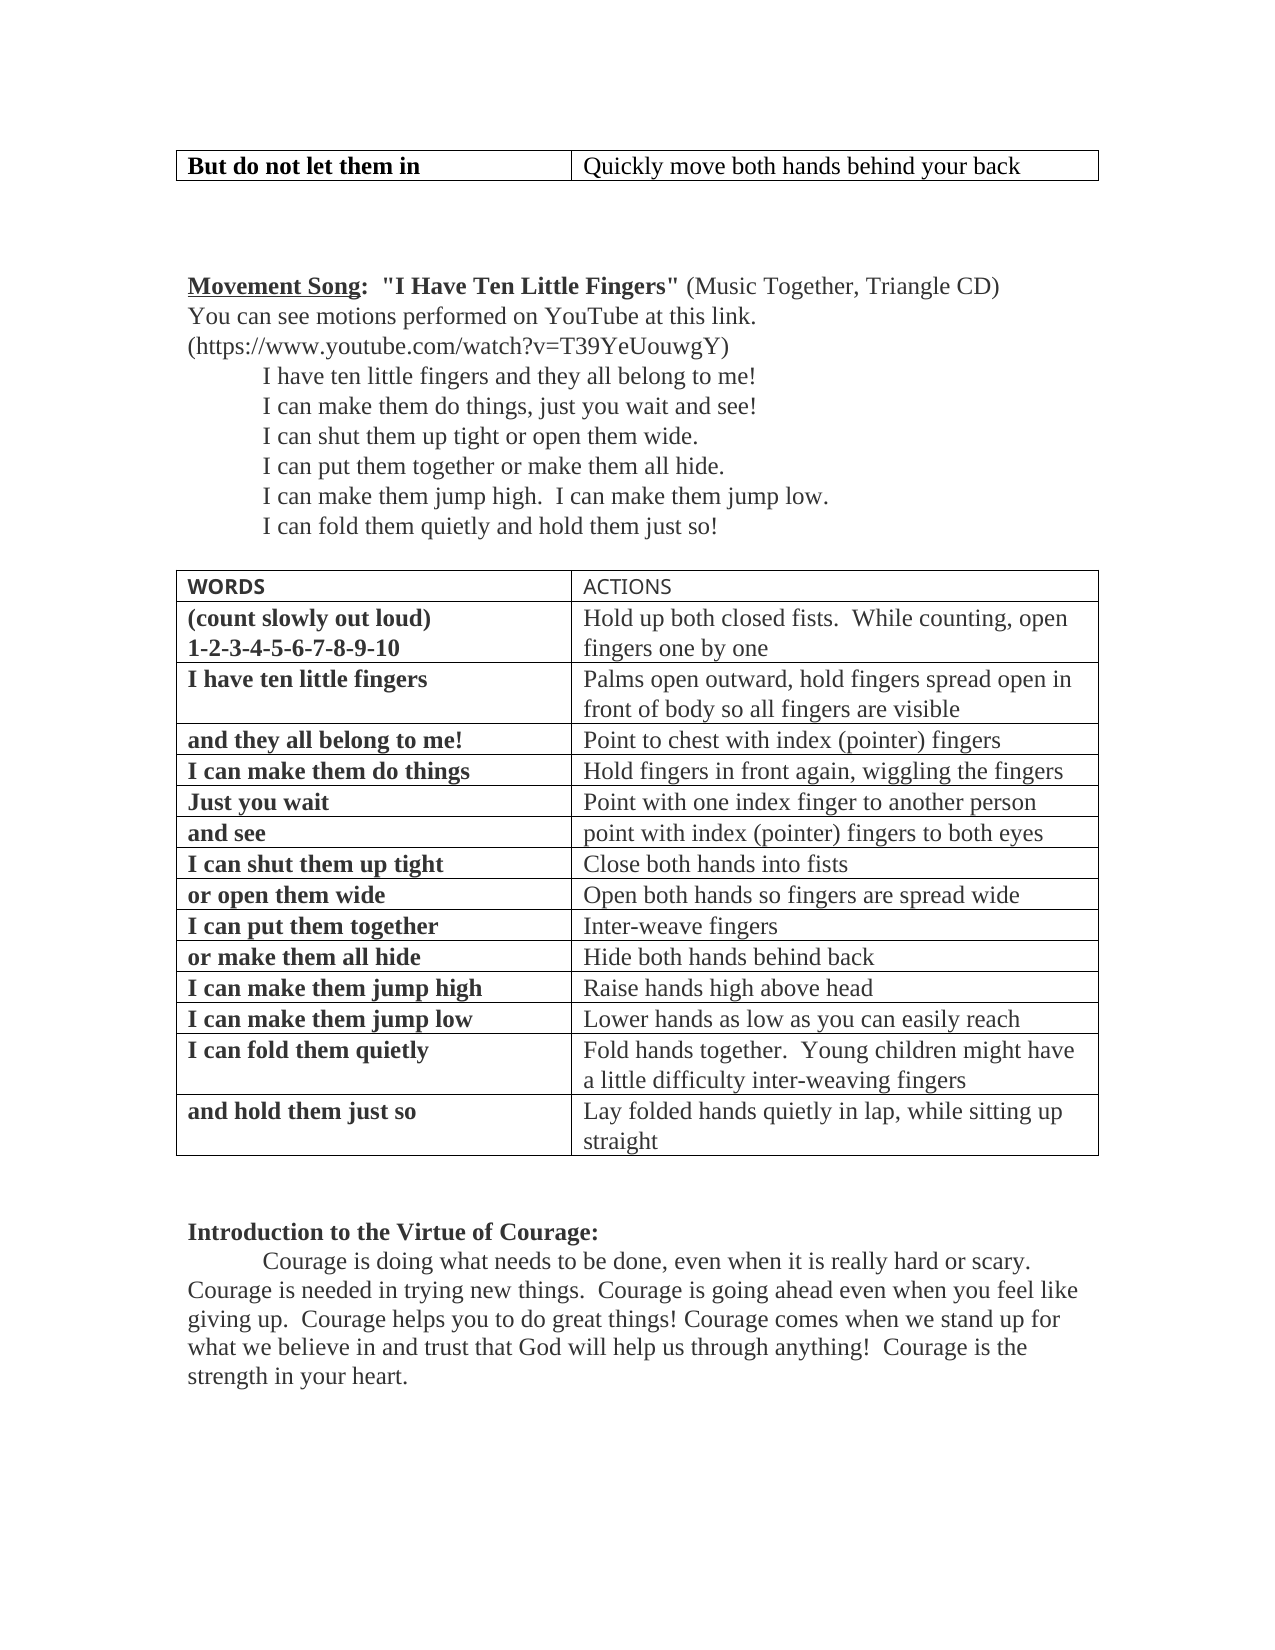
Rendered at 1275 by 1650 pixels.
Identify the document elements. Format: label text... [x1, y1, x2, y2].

table_cell Point to chest with index (pointer) fingers [572, 724, 1098, 754]
table_cell or open them wide [177, 879, 571, 909]
text I can make them jump high. I can make them jump low. [262, 479, 1087, 509]
table_cell Just you wait [177, 786, 571, 816]
table_cell and hold them just so [177, 1095, 571, 1155]
table_cell point with index (pointer) fingers to both eyes [572, 817, 1098, 847]
text (https://www.youtube.com/watch?v=T39YeUouwgY) [187, 329, 1087, 359]
text Movement Song: "I Have Ten Little Fingers" (Music Together, Triangle CD) [187, 269, 1087, 299]
text I have ten little fingers and they all belong to me! [262, 359, 1087, 389]
table_cell Palms open outward, hold fingers spread open in front of body so all fingers are visible [572, 663, 1098, 723]
table_cell I can put them together [177, 910, 571, 940]
table_cell Lay folded hands quietly in lap, while sitting up straight [572, 1095, 1098, 1155]
text I can make them do things, just you wait and see! [262, 389, 1087, 419]
table_cell Close both hands into fists [572, 848, 1098, 878]
table_cell I can fold them quietly [177, 1034, 571, 1094]
table_cell I can shut them up tight [177, 848, 571, 878]
table_cell Hold up both closed fists. While counting, open fingers one by one [572, 602, 1098, 662]
text Courage is doing what needs to be done, even when it is really hard or scary. Courage is needed in trying new things. Courage is going ahead even when you feel like giving up. Courage helps you to do great things! Courage comes when we stand up for what we believe in and trust that God will help us through anything! Courage is the strength in your heart. [187, 1246, 1087, 1390]
table_cell Inter-weave fingers [572, 910, 1098, 940]
table_cell Raise hands high above head [572, 972, 1098, 1002]
table_cell Quickly move both hands behind your back [572, 151, 1098, 180]
text I can fold them quietly and hold them just so! [262, 509, 1087, 539]
table_cell or make them all hide [177, 941, 571, 971]
table_header ACTIONS [572, 571, 1098, 601]
table_header WORDS [177, 571, 571, 601]
table_cell Hold fingers in front again, wiggling the fingers [572, 755, 1098, 785]
table_cell Fold hands together. Young children might have a little difficulty inter-weaving fingers [572, 1034, 1098, 1094]
table_cell Open both hands so fingers are spread wide [572, 879, 1098, 909]
table_cell I have ten little fingers [177, 663, 571, 723]
table_cell But do not let them in [177, 151, 571, 180]
table_cell Point with one index finger to another person [572, 786, 1098, 816]
text I can shut them up tight or open them wide. [262, 419, 1087, 449]
text I can put them together or make them all hide. [262, 449, 1087, 479]
table_cell I can make them jump low [177, 1003, 571, 1033]
table_cell Hide both hands behind back [572, 941, 1098, 971]
text Introduction to the Virtue of Courage: [187, 1216, 1087, 1246]
table_cell and they all belong to me! [177, 724, 571, 754]
table_cell and see [177, 817, 571, 847]
table_cell Lower hands as low as you can easily reach [572, 1003, 1098, 1033]
table_cell I can make them jump high [177, 972, 571, 1002]
table_cell I can make them do things [177, 755, 571, 785]
table_cell (count slowly out loud) 1-2-3-4-5-6-7-8-9-10 [177, 602, 571, 662]
text You can see motions performed on YouTube at this link. [187, 299, 1087, 329]
